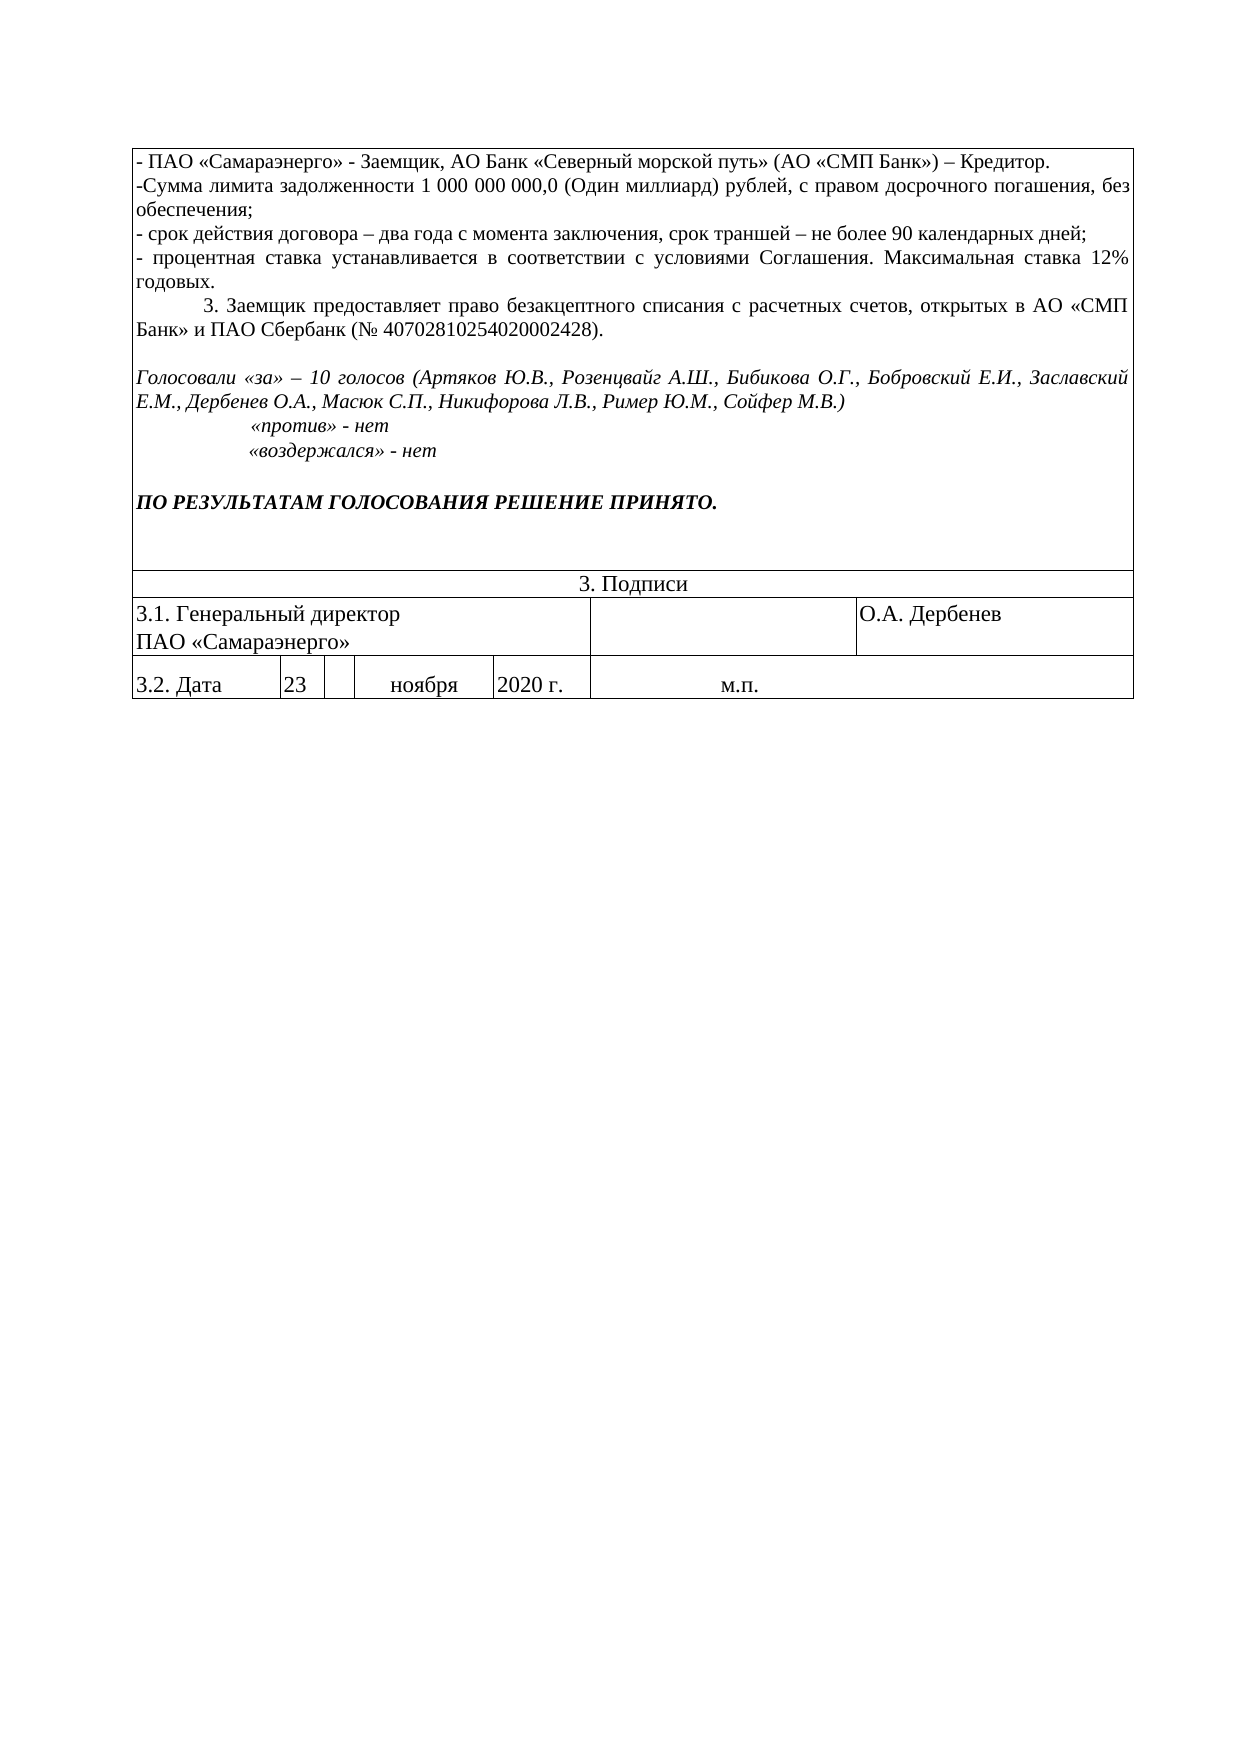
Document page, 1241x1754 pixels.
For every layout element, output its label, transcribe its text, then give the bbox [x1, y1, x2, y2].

table_cell 3. Подписи [133, 571, 1133, 597]
table_cell 23 [281, 656, 324, 697]
table_cell [591, 598, 856, 655]
table_cell О.А. Дербенев [857, 598, 1133, 655]
table_cell [325, 656, 354, 697]
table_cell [133, 149, 1133, 569]
table_cell 2020 г. [494, 656, 590, 697]
table_cell 3.1. Генеральный директор ПАО «Самараэнерго» [133, 598, 590, 655]
table_cell 3.2. Дата [133, 656, 280, 697]
table_cell ноября [355, 656, 493, 697]
table_cell м.п. [591, 656, 1133, 697]
